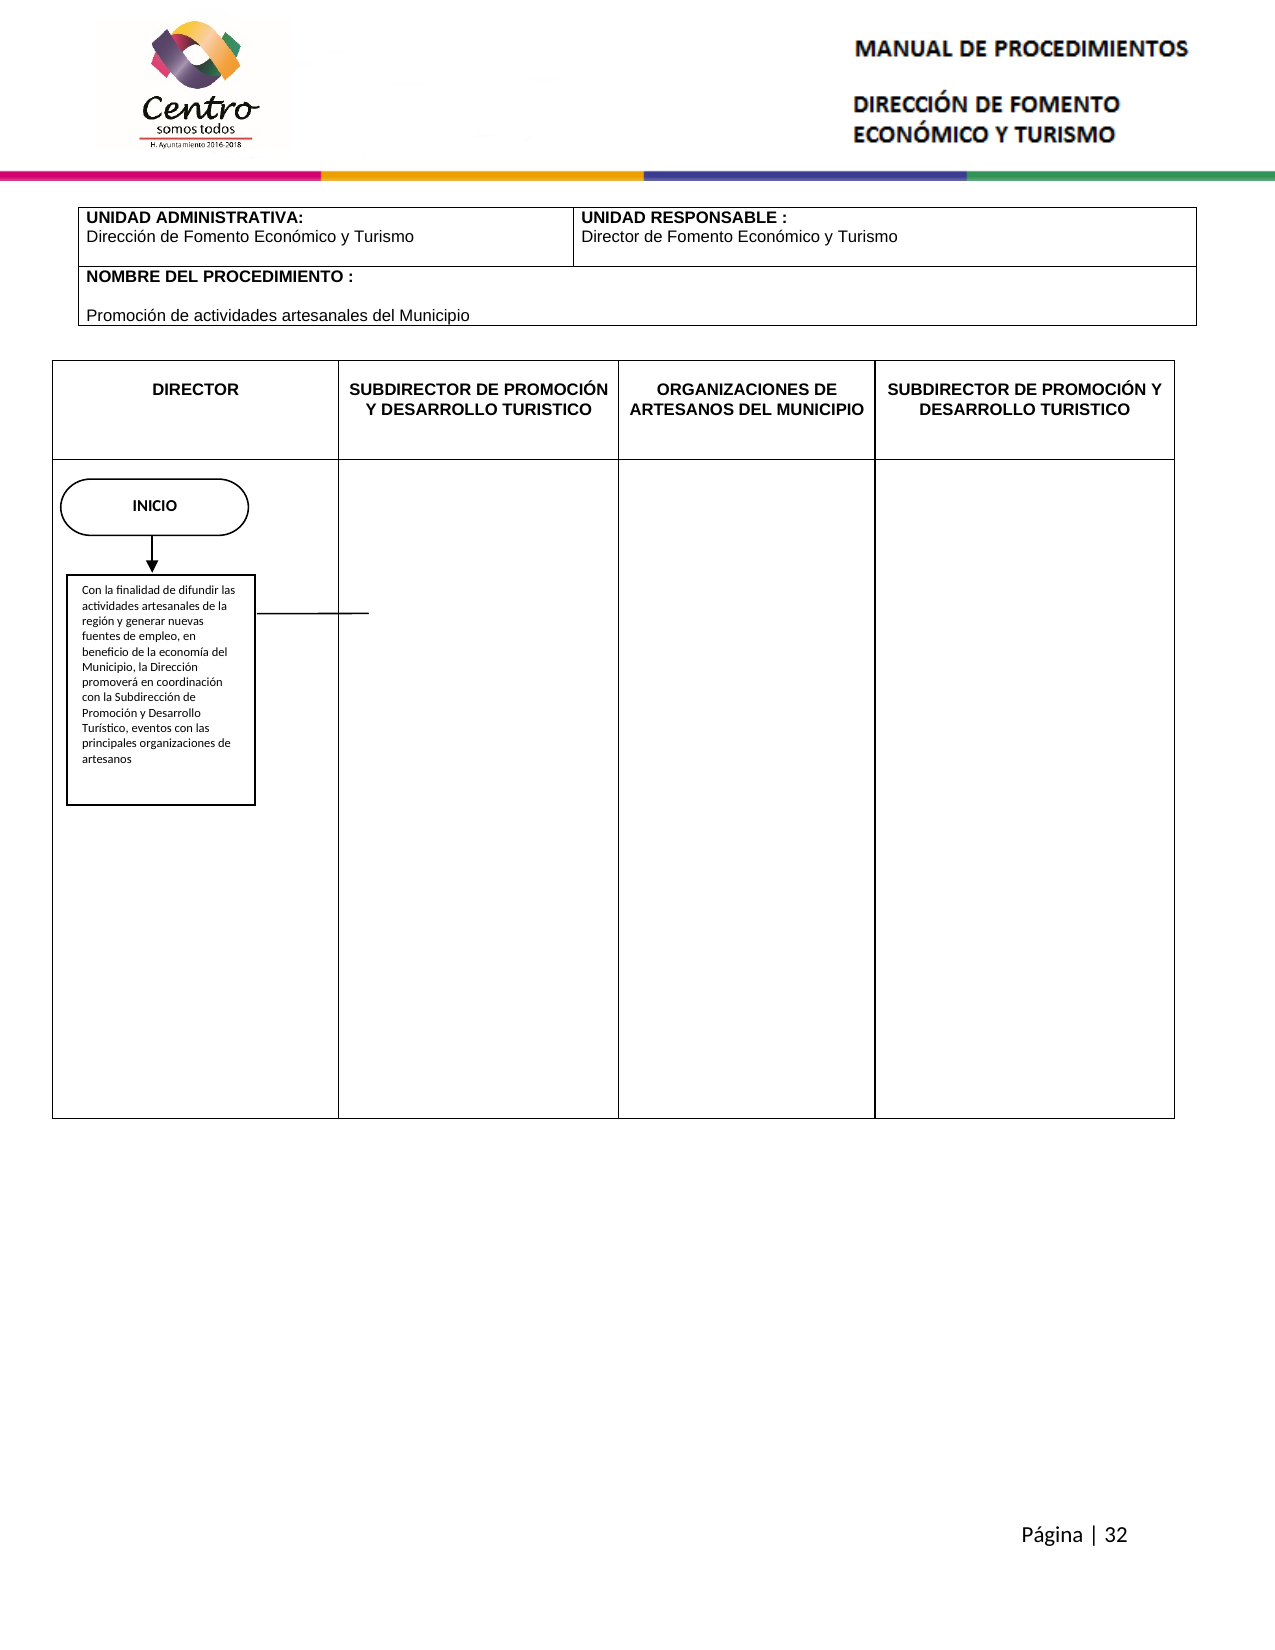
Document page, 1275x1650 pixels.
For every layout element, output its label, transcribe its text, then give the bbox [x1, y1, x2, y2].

table_header ORGANIZACIONES DE ARTESANOS DEL MUNICIPIO [619, 361, 874, 459]
table_cell NOMBRE DEL PROCEDIMIENTO : Promoción de actividades artesanales del Municipio [79, 267, 1196, 325]
table_header UNIDAD RESPONSABLE : Director de Fomento Económico y Turismo [574, 208, 1196, 266]
table_header UNIDAD ADMINISTRATIVA: Dirección de Fomento Económico y Turismo [79, 208, 573, 266]
table_cell [53, 460, 338, 1118]
table_cell [876, 460, 1174, 1118]
table_header DIRECTOR [53, 361, 338, 459]
table_header SUBDIRECTOR DE PROMOCIÓN Y DESARROLLO TURISTICO [339, 361, 618, 459]
picture [0, 9, 1275, 181]
table_header SUBDIRECTOR DE PROMOCIÓN Y DESARROLLO TURISTICO [876, 361, 1174, 459]
table_cell [619, 460, 874, 1118]
table_cell [339, 460, 618, 1118]
